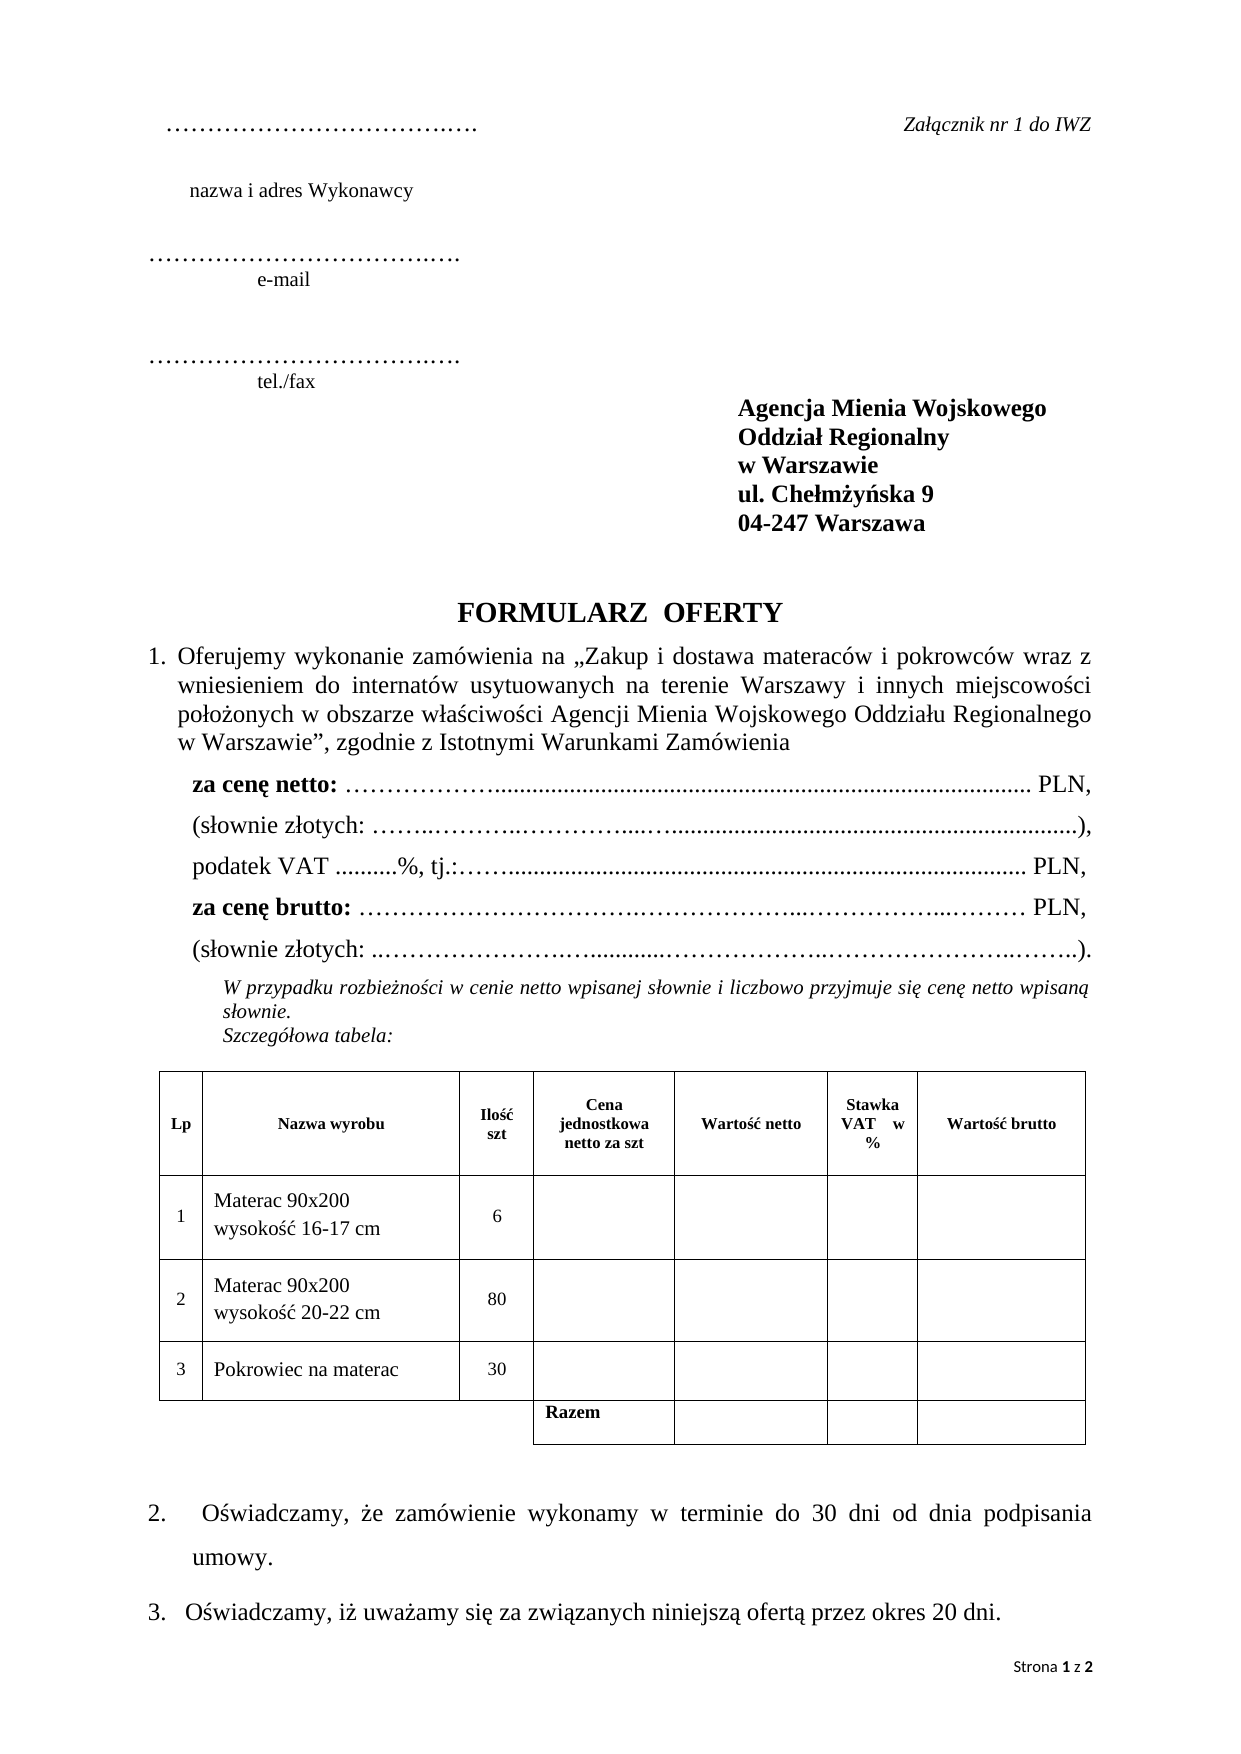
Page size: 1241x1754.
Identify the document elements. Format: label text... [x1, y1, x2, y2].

table_cell 6 [460, 1176, 533, 1259]
list Oświadczamy, iż uważamy się za związanych niniejszą ofertą przez okres 20 dni. [148, 1597, 1093, 1626]
table_cell Materac 90x200 wysokość 20-22 cm [203, 1260, 459, 1341]
text FORMULARZ OFERTY [148, 595, 1093, 629]
table_cell Razem [534, 1401, 674, 1444]
text w Warszawie [738, 450, 1093, 479]
table_header Wartość brutto [918, 1072, 1085, 1175]
text nazwa i adres Wykonawcy [148, 178, 1093, 202]
table_cell [534, 1260, 674, 1341]
table_cell 3 [160, 1342, 202, 1399]
table_cell [828, 1342, 917, 1399]
table_cell [675, 1176, 827, 1259]
table_cell [675, 1260, 827, 1341]
text 04-247 Warszawa [738, 508, 1093, 537]
text (słownie złotych: ..………………….…............………………..…………………..……..). [192, 934, 1093, 962]
list Oferujemy wykonanie zamówienia na „Zakup i dostawa materaców i pokrowców wraz z wniesieniem do internatów usytuowanych na terenie Warszawy i innych miejscowości położonych w obszarze właściwości Agencji Mienia Wojskowego Oddziału Regionalnego w Warszawie”, zgodnie z Istotnymi Warunkami Zamówienia [148, 641, 1093, 756]
table_cell 2 [160, 1260, 202, 1341]
table_cell Materac 90x200 wysokość 16-17 cm [203, 1176, 459, 1259]
table_cell [675, 1342, 827, 1399]
text za cenę brutto: …………………………….………………...……………...……… PLN, [192, 892, 1093, 921]
table_cell Pokrowiec na materac [203, 1342, 459, 1399]
table_cell [828, 1176, 917, 1259]
table_cell [918, 1176, 1085, 1259]
text …………………………….…. [148, 238, 1093, 267]
table_header Cena jednostkowa netto za szt [534, 1072, 674, 1175]
text (słownie złotych: ……..………..…………....….................................................................), [192, 810, 1093, 839]
table_cell [534, 1342, 674, 1399]
table_cell [828, 1401, 917, 1444]
text Oddział Regionalny [738, 422, 1093, 450]
text 2. Oświadczamy, że zamówienie wykonamy w terminie do 30 dni od dnia podpisania umowy. [148, 1498, 1093, 1570]
table_header Nazwa wyrobu [203, 1072, 459, 1175]
table_header Wartość netto [675, 1072, 827, 1175]
text …………………………….…. [148, 340, 1093, 369]
table_cell [534, 1176, 674, 1259]
table_cell [675, 1401, 827, 1444]
table_header Stawka VAT w % [828, 1072, 917, 1175]
list W przypadku rozbieżności w cenie netto wpisanej słownie i liczbowo przyjmuje się cenę netto wpisaną słownie. [223, 975, 1093, 1023]
table_cell 1 [160, 1176, 202, 1259]
table_header Ilość szt [460, 1072, 533, 1175]
text podatek VAT ..........%, tj.:……................................................................................... PLN, [192, 851, 1093, 880]
text …………………………….…. Załącznik nr 1 do IWZ [148, 108, 1093, 136]
text tel./fax [148, 369, 1093, 393]
text Agencja Mienia Wojskowego [738, 393, 1093, 422]
text za cenę netto: ………………...................................................................................... PLN, [192, 769, 1093, 797]
text ul. Chełmżyńska 9 [738, 479, 1093, 508]
table_cell 30 [460, 1342, 533, 1399]
table_cell [918, 1401, 1085, 1444]
table_cell [918, 1260, 1085, 1341]
table_cell [918, 1342, 1085, 1399]
table_cell 80 [460, 1260, 533, 1341]
table_cell [828, 1260, 917, 1341]
table_header Lp [160, 1072, 202, 1175]
text e-mail [148, 267, 1093, 291]
list Szczegółowa tabela: [223, 1023, 1093, 1047]
